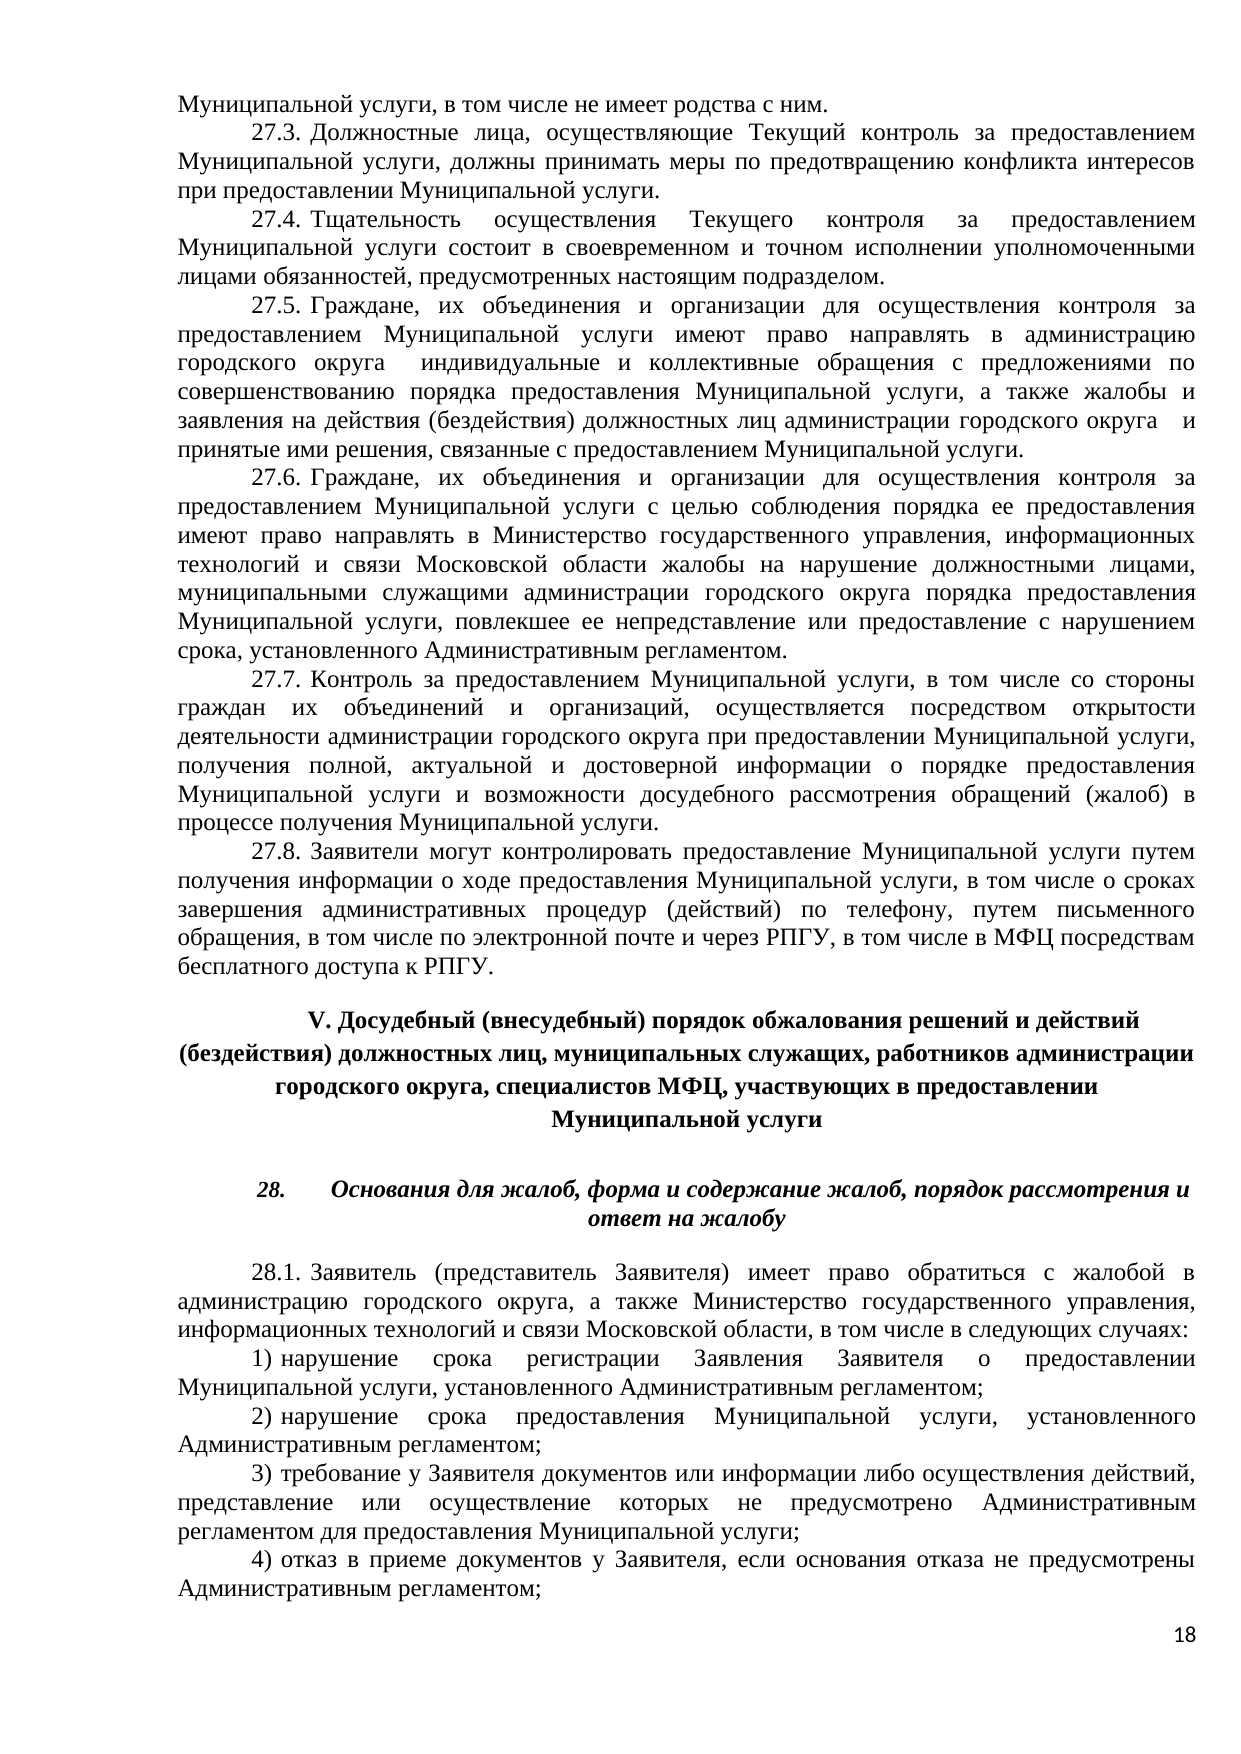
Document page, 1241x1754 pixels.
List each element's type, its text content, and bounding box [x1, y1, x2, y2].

list Граждане, их объединения и организации для осуществления контроля за предоставлением Муниципальной услуги с целью соблюдения порядка ее предоставления имеют право направлять в Министерство государственного управления, информационных технологий и связи Московской области жалобы на нарушение должностными лицами, муниципальными служащими администрации городского округа порядка предоставления Муниципальной услуги, повлекшее ее непредставление или предоставление с нарушением срока, установленного Административным регламентом. [177, 462, 1196, 664]
list нарушение срока регистрации Заявления Заявителя о предоставлении Муниципальной услуги, установленного Административным регламентом; [177, 1343, 1196, 1401]
list отказ в приеме документов у Заявителя, если основания отказа не предусмотрены Административным регламентом; [177, 1544, 1196, 1602]
list Тщательность осуществления Текущего контроля за предоставлением Муниципальной услуги состоит в своевременном и точном исполнении уполномоченными лицами обязанностей, предусмотренных настоящим подразделом. [177, 204, 1196, 290]
list требование у Заявителя документов или информации либо осуществления действий, представление или осуществление которых не предусмотрено Административным регламентом для предоставления Муниципальной услуги; [177, 1458, 1196, 1544]
list Заявители могут контролировать предоставление Муниципальной услуги путем получения информации о ходе предоставления Муниципальной услуги, в том числе о сроках завершения административных процедур (действий) по телефону, путем письменного обращения, в том числе по электронной почте и через РПГУ, в том числе в МФЦ посредствам бесплатного доступа к РПГУ. [177, 836, 1196, 980]
list Граждане, их объединения и организации для осуществления контроля за предоставлением Муниципальной услуги имеют право направлять в администрацию городского округа индивидуальные и коллективные обращения с предложениями по совершенствованию порядка предоставления Муниципальной услуги, а также жалобы и заявления на действия (бездействия) должностных лиц администрации городского округа и принятые ими решения, связанные с предоставлением Муниципальной услуги. [177, 290, 1196, 462]
list Должностные лица, осуществляющие Текущий контроль за предоставлением Муниципальной услуги, должны принимать меры по предотвращению конфликта интересов при предоставлении Муниципальной услуги. [177, 117, 1196, 204]
list Основания для жалоб, форма и содержание жалоб, порядок рассмотрения и ответ на жалобу [177, 1174, 1196, 1232]
list Заявитель (представитель Заявителя) имеет право обратиться с жалобой в администрацию городского округа, а также Министерство государственного управления, информационных технологий и связи Московской области, в том числе в следующих случаях: [177, 1257, 1196, 1343]
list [177, 89, 1196, 117]
list Контроль за предоставлением Муниципальной услуги, в том числе со стороны граждан их объединений и организаций, осуществляется посредством открытости деятельности администрации городского округа при предоставлении Муниципальной услуги, получения полной, актуальной и достоверной информации о порядке предоставления Муниципальной услуги и возможности досудебного рассмотрения обращений (жалоб) в процессе получения Муниципальной услуги. [177, 664, 1196, 836]
list нарушение срока предоставления Муниципальной услуги, установленного Административным регламентом; [177, 1401, 1196, 1458]
text V. Досудебный (внесудебный) порядок обжалования решений и действий (бездействия) должностных лиц, муниципальных служащих, работников администрации городского округа, специалистов МФЦ, участвующих в предоставлении Муниципальной услуги [177, 1005, 1196, 1133]
